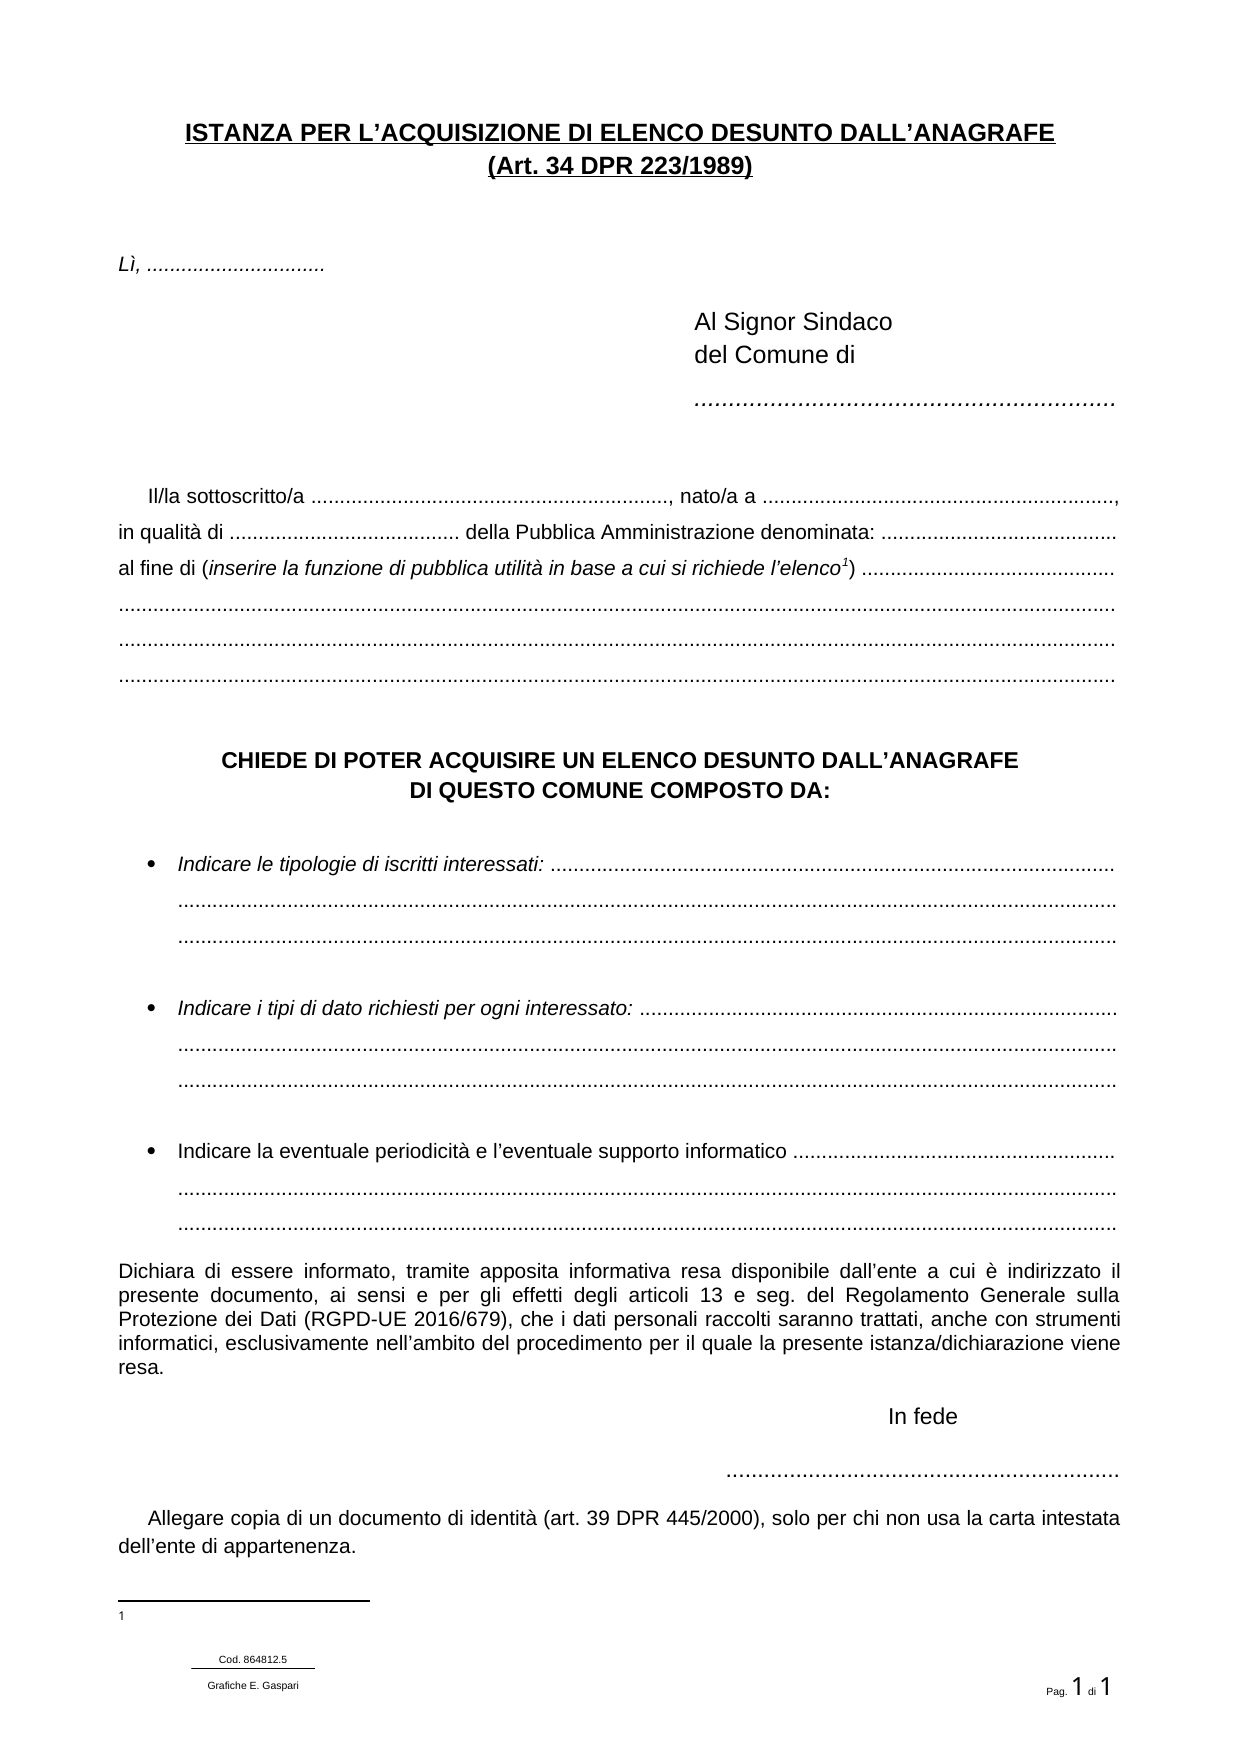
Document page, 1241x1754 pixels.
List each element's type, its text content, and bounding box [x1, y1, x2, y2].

subtitle ISTANZA PER L’ACQUISIZIONE DI ELENCO DESUNTO DALL’ANAGRAFE [118, 118, 1122, 147]
text ................................................................................................................................................................... [177, 1031, 1122, 1055]
list Indicare la eventuale periodicità e l’eventuale supporto informatico ........................................................ [148, 1139, 1122, 1163]
text Al Signor Sindaco [694, 307, 1122, 336]
text ............................................................................................................................................................................. [118, 627, 1122, 651]
text DI QUESTO COMUNE COMPOSTO DA: [118, 777, 1122, 804]
text al fine di (inserire la funzione di pubblica utilità in base a cui si richiede l’elenco) ............................................ [118, 555, 1122, 579]
text In fede [723, 1403, 1122, 1429]
text ................................................................................................................................................................... [177, 1067, 1122, 1091]
text Lì, ............................... [118, 252, 1122, 276]
text ............................................................................................................................................................................. [118, 591, 1122, 615]
list Indicare i tipi di dato richiesti per ogni interessato: ................................................................................... [148, 995, 1122, 1019]
text ................................................................................................................................................................... [177, 1211, 1122, 1235]
text Il/la sottoscritto/a .............................................................., nato/a a ............................................................., in qualità di ........................................ della Pubblica Amministrazione denominata: ......................................... [118, 483, 1122, 543]
text ............................................................................................................................................................................. [118, 663, 1122, 687]
text ............................................................. [694, 383, 1122, 412]
text ................................................................................................................................................................... [177, 923, 1122, 947]
text ................................................................................................................................................................... [177, 888, 1122, 912]
text .............................................................. [723, 1456, 1122, 1482]
subtitle (Art. 34 DPR 223/1989) [118, 151, 1122, 180]
text ................................................................................................................................................................... [177, 1175, 1122, 1199]
text Allegare copia di un documento di identità (art. 39 DPR 445/2000), solo per chi non usa la carta intestata dell’ente di appartenenza. [118, 1506, 1122, 1557]
text Dichiara di essere informato, tramite apposita informativa resa disponibile dall’ente a cui è indirizzato il presente documento, ai sensi e per gli effetti degli articoli 13 e seg. del Regolamento Generale sulla Protezione dei Dati (RGPD-UE 2016/679), che i dati personali raccolti saranno trattati, anche con strumenti informatici, esclusivamente nell’ambito del procedimento per il quale la presente istanza/dichiarazione viene resa. [118, 1259, 1122, 1379]
text CHIEDE DI POTER ACQUISIRE UN ELENCO DESUNTO DALL’ANAGRAFE [118, 747, 1122, 773]
list Indicare le tipologie di iscritti interessati: .................................................................................................. [148, 852, 1122, 876]
text del Comune di [694, 340, 1122, 368]
